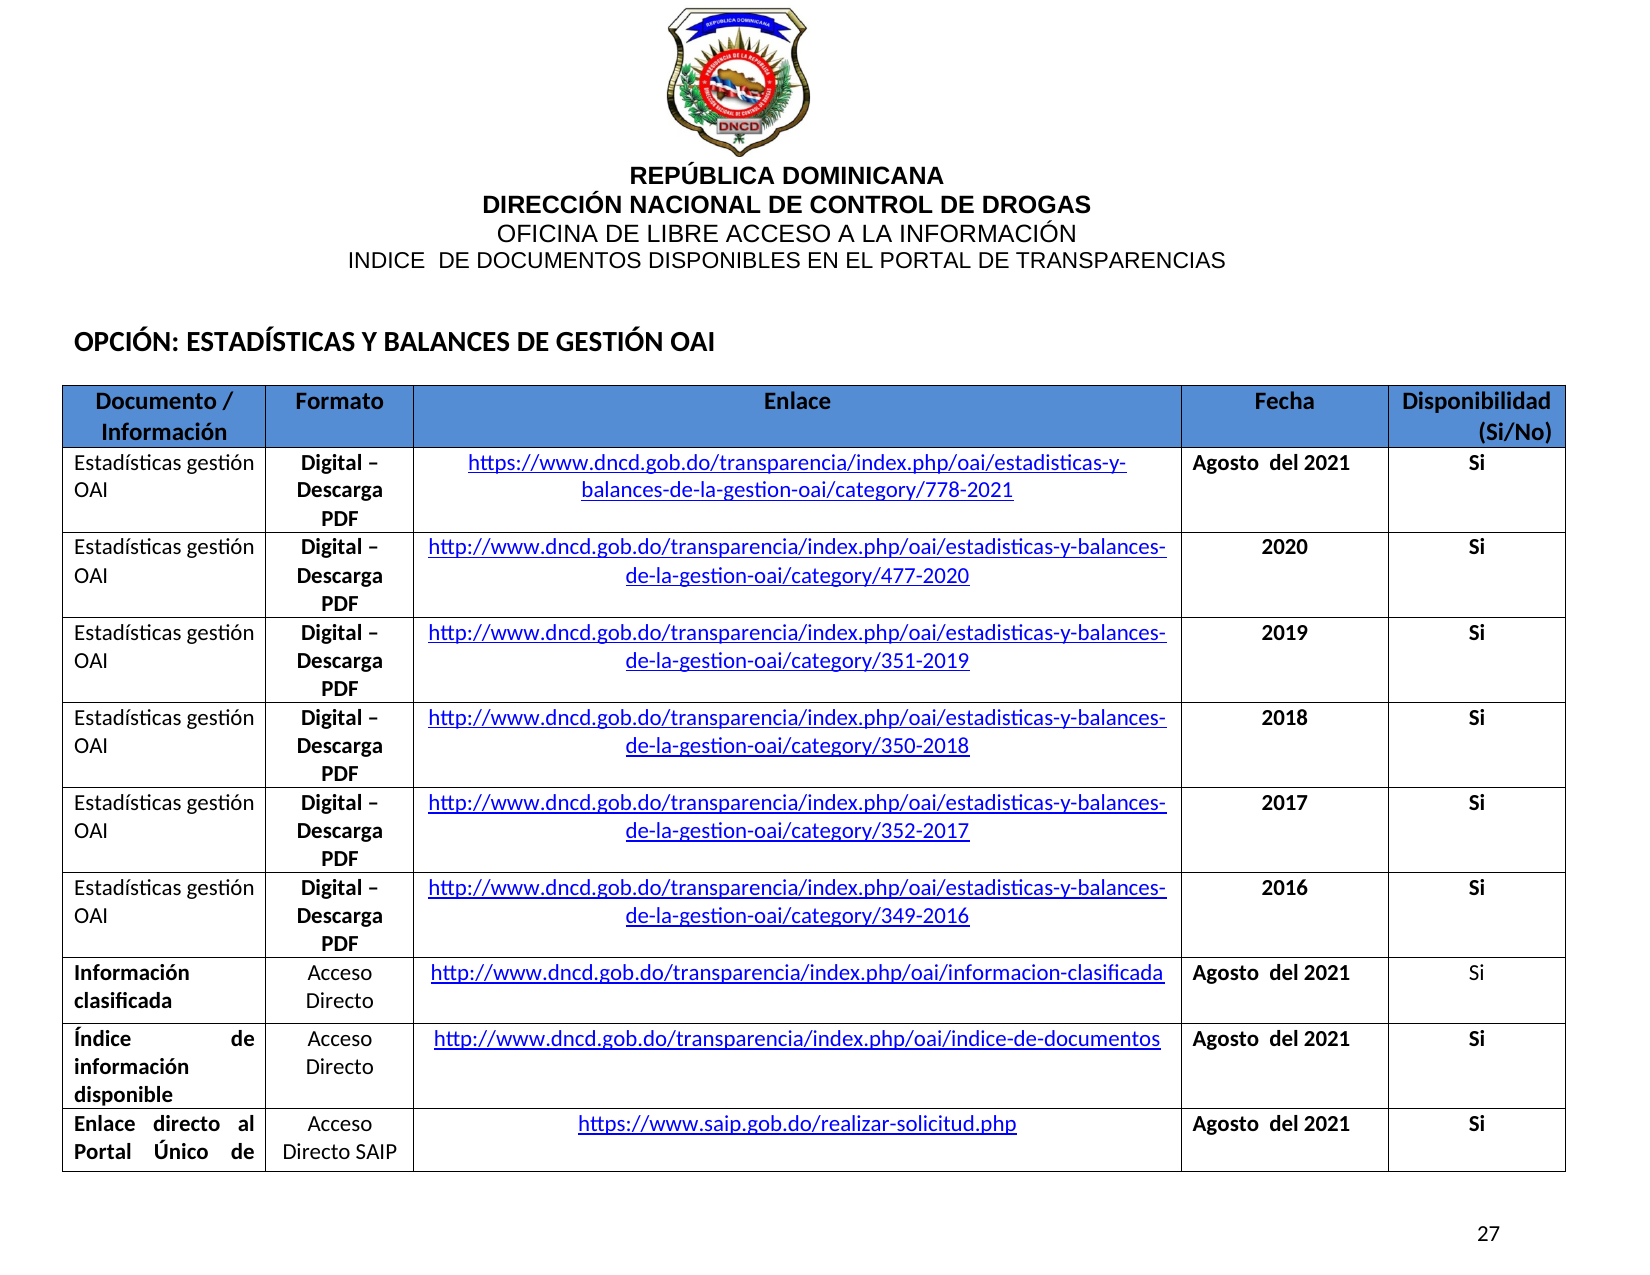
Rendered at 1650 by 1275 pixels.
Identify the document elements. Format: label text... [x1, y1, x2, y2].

table_cell 2020 [1182, 533, 1388, 617]
table_cell Estadísticas gestión OAI [63, 533, 265, 617]
table_header Formato [266, 386, 413, 447]
table_cell http://www.dncd.gob.do/transparencia/index.php/oai/estadisticas-y-balances-de-la-gestion-oai/category/351-2019 [414, 618, 1181, 702]
table_cell Estadísticas gestión OAI [63, 618, 265, 702]
table_cell Digital –Descarga PDF [266, 703, 413, 787]
table_cell Si [1389, 618, 1565, 702]
table_cell Agosto del 2021 [1182, 1109, 1388, 1171]
table_cell Si [1389, 1109, 1565, 1171]
table_cell http://www.dncd.gob.do/transparencia/index.php/oai/estadisticas-y-balances-de-la-gestion-oai/category/350-2018 [414, 703, 1181, 787]
table_cell Digital –Descarga PDF [266, 533, 413, 617]
table_cell Agosto del 2021 [1182, 958, 1388, 1023]
table_cell Acceso Directo SAIP [266, 1109, 413, 1171]
table_cell http://www.dncd.gob.do/transparencia/index.php/oai/estadisticas-y-balances-de-la-gestion-oai/category/352-2017 [414, 788, 1181, 872]
table_cell Estadísticas gestión OAI [63, 703, 265, 787]
table_header Fecha [1182, 386, 1388, 447]
table_cell Si [1389, 788, 1565, 872]
table_cell Si [1389, 703, 1565, 787]
table_cell http://www.dncd.gob.do/transparencia/index.php/oai/indice-de-documentos [414, 1024, 1181, 1108]
table_cell Si [1389, 1024, 1565, 1108]
table_cell Digital –Descarga PDF [266, 448, 413, 532]
table_cell Si [1389, 958, 1565, 1023]
table_header Documento / Información [63, 386, 265, 447]
table_cell https://www.saip.gob.do/realizar-solicitud.php [414, 1109, 1181, 1171]
table_cell 2016 [1182, 873, 1388, 957]
table_cell Acceso Directo [266, 1024, 413, 1108]
table_cell Estadísticas gestión OAI [63, 873, 265, 957]
picture [666, 5, 811, 157]
table_cell Índice de información disponible [63, 1024, 265, 1108]
table_cell Información clasificada [63, 958, 265, 1023]
table_cell https://www.dncd.gob.do/transparencia/index.php/oai/estadisticas-y-balances-de-la-gestion-oai/category/778-2021 [414, 448, 1181, 532]
table_cell http://www.dncd.gob.do/transparencia/index.php/oai/estadisticas-y-balances-de-la-gestion-oai/category/477-2020 [414, 533, 1181, 617]
table_cell 2018 [1182, 703, 1388, 787]
text OPCIÓN: ESTADÍSTICAS Y BALANCES DE GESTIÓN OAI [186, 323, 1500, 358]
table_cell Enlace directo al Portal Único de Solicitud de Acceso a la Información (SAIP) [63, 1109, 265, 1171]
table_cell Digital –Descarga PDF [266, 618, 413, 702]
table_cell 2017 [1182, 788, 1388, 872]
table_cell Estadísticas gestión OAI [63, 788, 265, 872]
table_cell Agosto del 2021 [1182, 1024, 1388, 1108]
table_cell http://www.dncd.gob.do/transparencia/index.php/oai/estadisticas-y-balances-de-la-gestion-oai/category/349-2016 [414, 873, 1181, 957]
table_cell Si [1389, 873, 1565, 957]
table_header Enlace [414, 386, 1181, 447]
table_header Disponibilidad (Si/No) [1389, 386, 1565, 447]
table_cell Acceso Directo [266, 958, 413, 1023]
table_cell Agosto del 2021 [1182, 448, 1388, 532]
table_cell Si [1389, 533, 1565, 617]
table_cell http://www.dncd.gob.do/transparencia/index.php/oai/informacion-clasificada [414, 958, 1181, 1023]
table_cell Digital –Descarga PDF [266, 788, 413, 872]
table_cell Si [1389, 448, 1565, 532]
table_cell Estadísticas gestión OAI [63, 448, 265, 532]
table_cell 2019 [1182, 618, 1388, 702]
table_cell Digital –Descarga PDF [266, 873, 413, 957]
